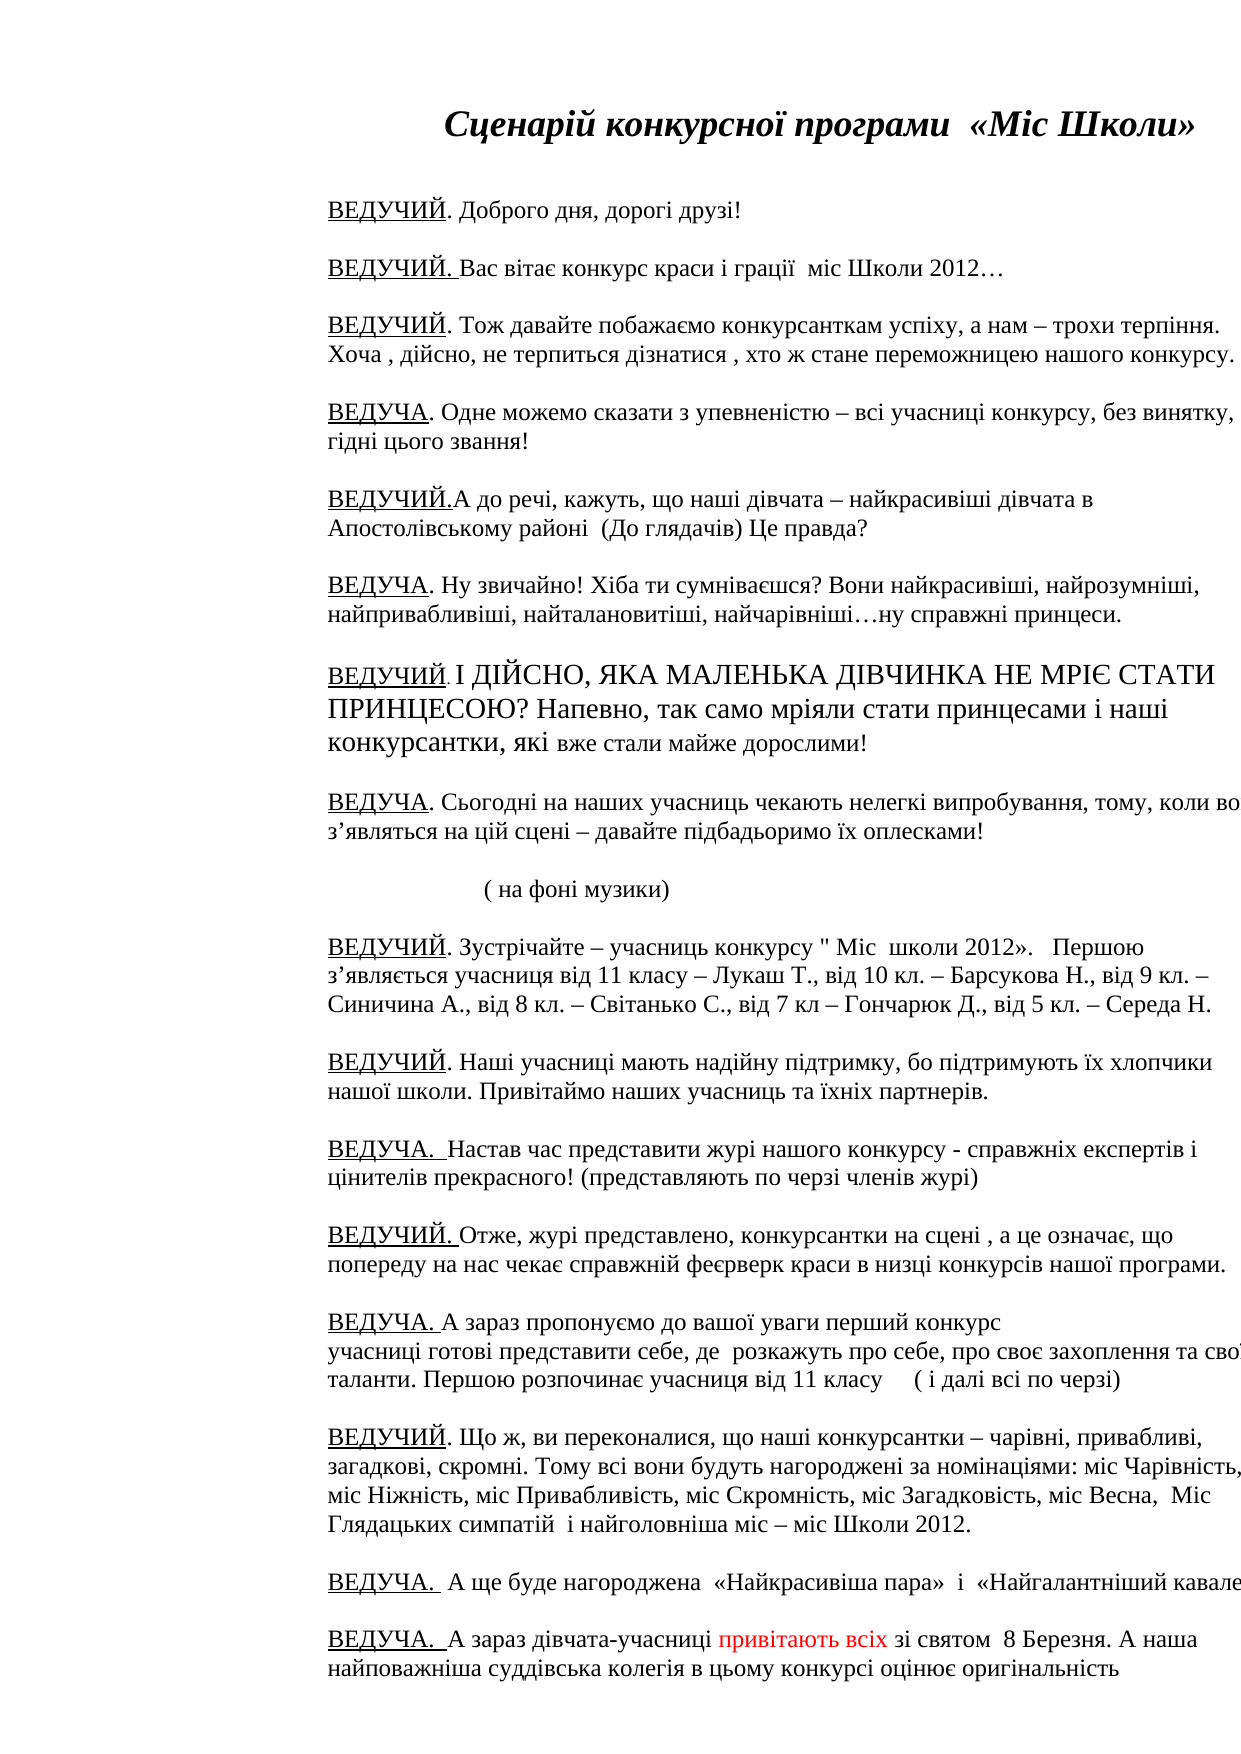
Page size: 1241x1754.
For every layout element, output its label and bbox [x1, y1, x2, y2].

table_header [148, 15, 956, 1689]
table_header [956, 15, 1181, 1689]
